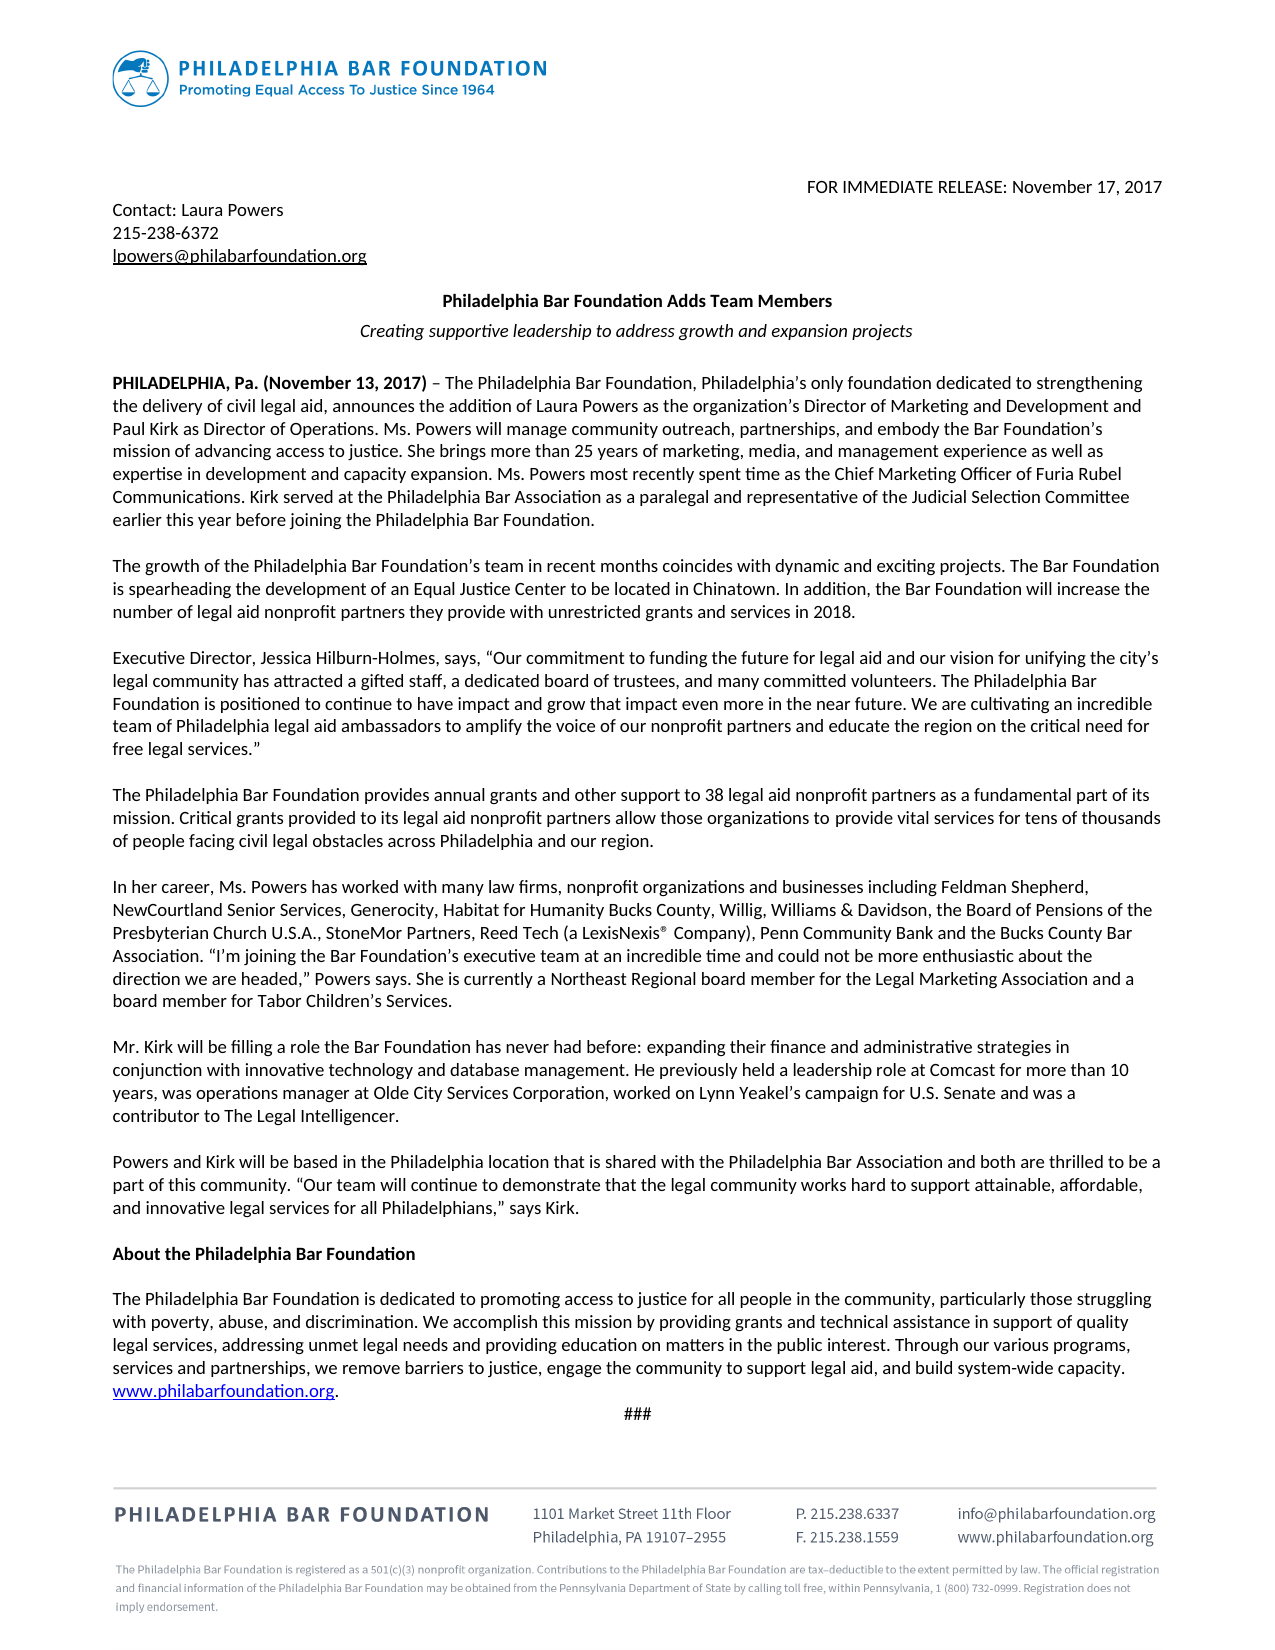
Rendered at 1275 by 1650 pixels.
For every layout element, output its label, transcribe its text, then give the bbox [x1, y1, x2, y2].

text FOR IMMEDIATE RELEASE: November 17, 2017 [112, 175, 1162, 198]
text The growth of the Philadelphia Bar Foundation’s team in recent months coincides with dynamic and exciting projects. The Bar Foundation is spearheading the development of an Equal Justice Center to be located in Chinatown. In addition, the Bar Foundation will increase the number of legal aid nonprofit partners they provide with unrestricted grants and services in 2018. [112, 554, 1162, 623]
text Executive Director, Jessica Hilburn-Holmes, says, “Our commitment to funding the future for legal aid and our vision for unifying the city’s legal community has attracted a gifted staff, a dedicated board of trustees, and many committed volunteers. The Philadelphia Bar Foundation is positioned to continue to have impact and grow that impact even more in the near future. We are cultivating an incredible team of Philadelphia legal aid ambassadors to amplify the voice of our nonprofit partners and educate the region on the critical need for free legal services.” [112, 646, 1162, 760]
text The Philadelphia Bar Foundation provides annual grants and other support to 38 legal aid nonprofit partners as a fundamental part of its mission. Critical grants provided to its legal aid nonprofit partners allow those organizations to provide vital services for tens of thousands of people facing civil legal obstacles across Philadelphia and our region. [112, 783, 1162, 852]
text Philadelphia Bar Foundation Adds Team Members [112, 289, 1162, 312]
text The Philadelphia Bar Foundation is dedicated to promoting access to justice for all people in the community, particularly those struggling with poverty, abuse, and discrimination. We accomplish this mission by providing grants and technical assistance in support of quality legal services, addressing unmet legal needs and providing education on matters in the public interest. Through our various programs, services and partnerships, we remove barriers to justice, engage the community to support legal aid, and build system-wide capacity. www.philabarfoundation.org. [112, 1287, 1162, 1402]
text In her career, Ms. Powers has worked with many law firms, nonprofit organizations and businesses including Feldman Shepherd, NewCourtland Senior Services, Generocity, Habitat for Humanity Bucks County, Willig, Williams & Davidson, the Board of Pensions of the Presbyterian Church U.S.A., StoneMor Partners, Reed Tech (a LexisNexis® Company), Penn Community Bank and the Bucks County Bar Association. “I’m joining the Bar Foundation’s executive team at an incredible time and could not be more enthusiastic about the direction we are headed,” Powers says. She is currently a Northeast Regional board member for the Legal Marketing Association and a board member for Tabor Children’s Services. [112, 875, 1162, 1012]
picture [112, 0, 1163, 175]
text 215-238-6372 [112, 221, 1162, 244]
text PHILADELPHIA, Pa. (November 13, 2017) – The Philadelphia Bar Foundation, Philadelphia’s only foundation dedicated to strengthening the delivery of civil legal aid, announces the addition of Laura Powers as the organization’s Director of Marketing and Development and Paul Kirk as Director of Operations. Ms. Powers will manage community outreach, partnerships, and embody the Bar Foundation’s mission of advancing access to justice. She brings more than 25 years of marketing, media, and management experience as well as expertise in development and capacity expansion. Ms. Powers most recently spent time as the Chief Marketing Officer of Furia Rubel Communications. Kirk served at the Philadelphia Bar Association as a paralegal and representative of the Judicial Selection Committee earlier this year before joining the Philadelphia Bar Foundation. [112, 371, 1162, 531]
text About the Philadelphia Bar Foundation [112, 1242, 1162, 1264]
text Mr. Kirk will be filling a role the Bar Foundation has never had before: expanding their finance and administrative strategies in conjunction with innovative technology and database management. He previously held a leadership role at Comcast for more than 10 years, was operations manager at Olde City Services Corporation, worked on Lynn Yeakel’s campaign for U.S. Senate and was a contributor to The Legal Intelligencer. [112, 1035, 1162, 1127]
text Creating supportive leadership to address growth and expansion projects [112, 319, 1162, 342]
text lpowers@philabarfoundation.org [112, 244, 1162, 267]
text Powers and Kirk will be based in the Philadelphia location that is shared with the Philadelphia Bar Association and both are thrilled to be a part of this community. “Our team will continue to demonstrate that the legal community works hard to support attainable, affordable, and innovative legal services for all Philadelphians,” says Kirk. [112, 1150, 1162, 1219]
text ### [112, 1402, 1162, 1425]
text Contact: Laura Powers [112, 198, 1162, 221]
picture [112, 1437, 1163, 1650]
